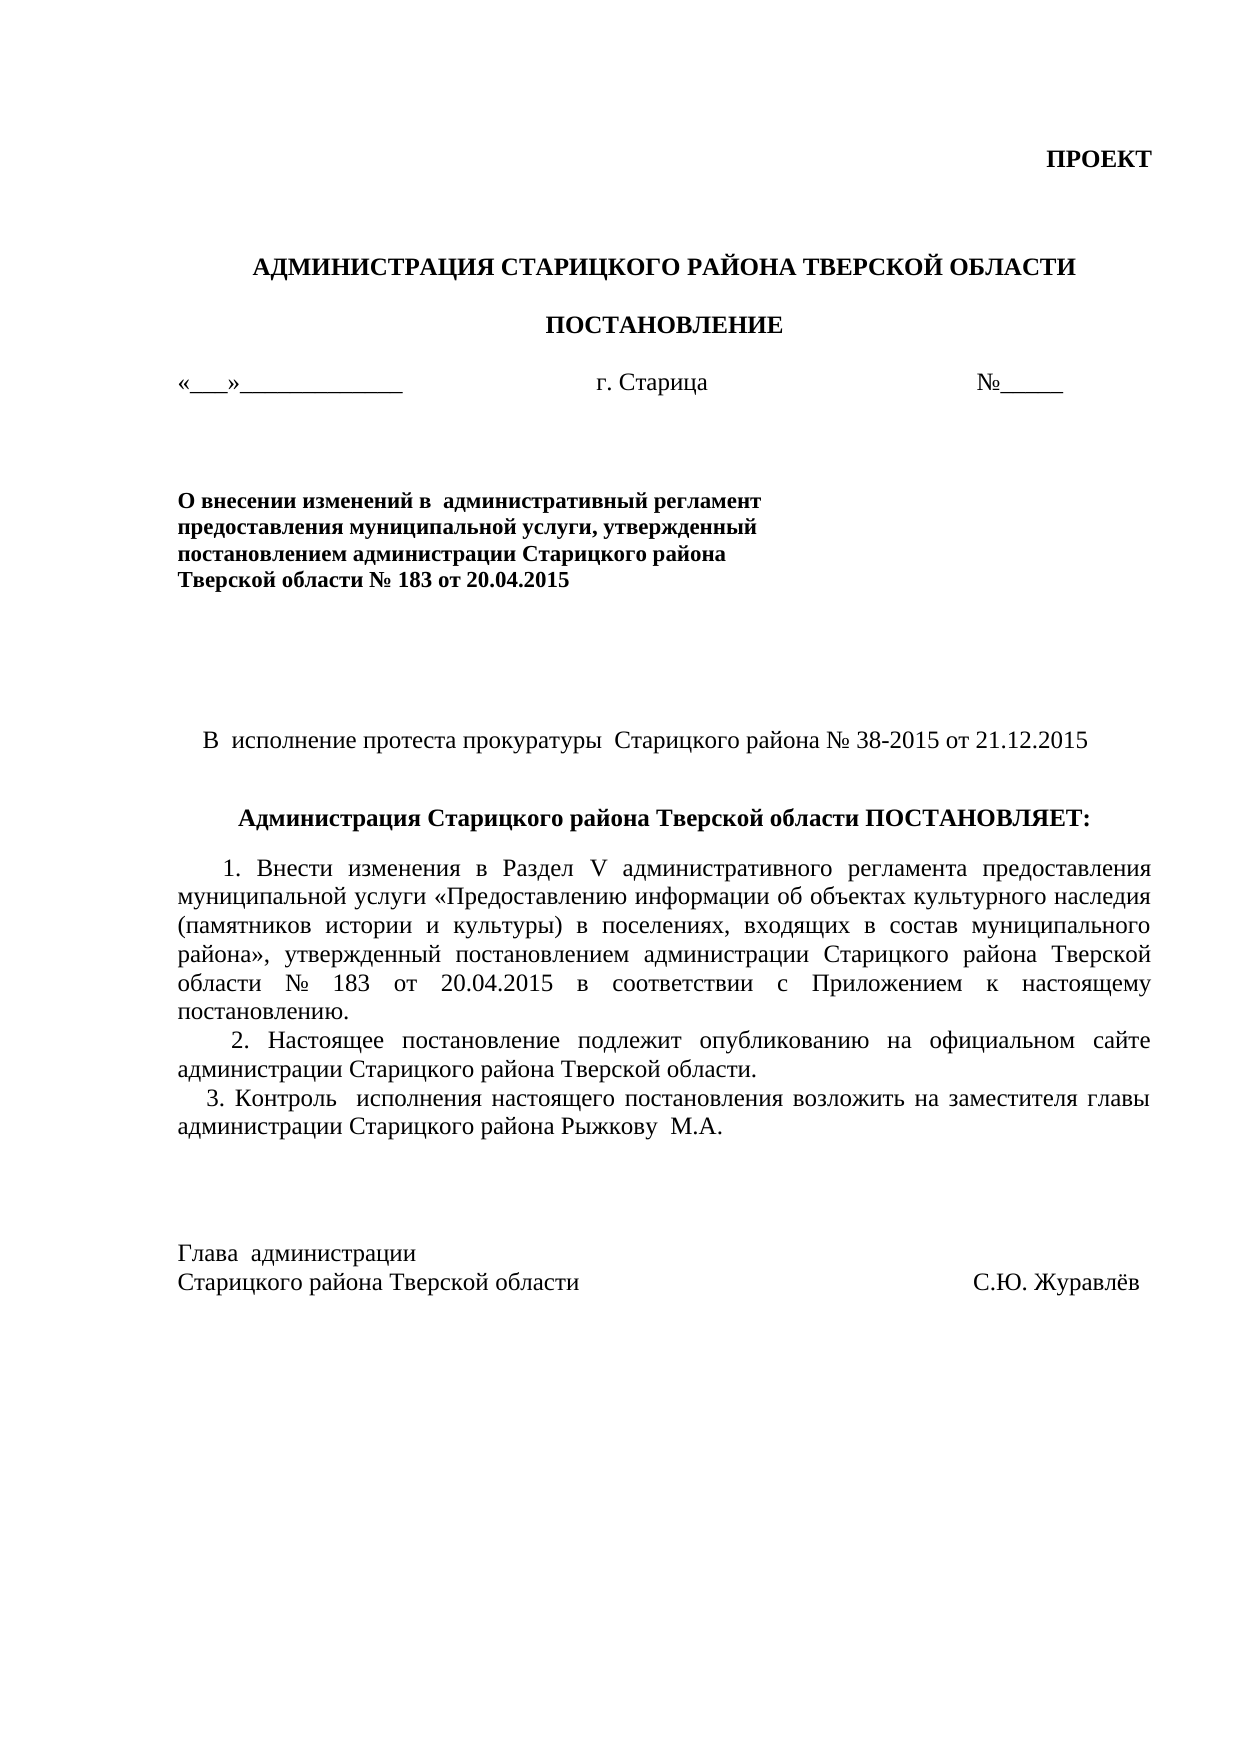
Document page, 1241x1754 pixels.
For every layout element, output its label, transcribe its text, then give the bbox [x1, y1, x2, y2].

text Глава администрации [177, 1238, 1152, 1267]
text 2. Настоящее постановление подлежит опубликованию на официальном сайте администрации Старицкого района Тверской области. [177, 1025, 1152, 1083]
text Администрация Старицкого района Тверской области ПОСТАНОВЛЯЕТ: [177, 803, 1152, 832]
subtitle ПОСТАНОВЛЕНИЕ [177, 310, 1152, 338]
text постановлением администрации Старицкого района [177, 540, 1152, 566]
text Старицкого района Тверской области С.Ю. Журавлёв [177, 1267, 1152, 1296]
text Тверской области № 183 от 20.04.2015 [177, 566, 1152, 592]
subtitle ПРОЕКТ [177, 144, 1152, 173]
subtitle «___»_____________ г. Старица №_____ [177, 367, 1152, 396]
text предоставления муниципальной услуги, утвержденный [177, 513, 1152, 540]
subtitle АДМИНИСТРАЦИЯ СТАРИЦКОГО РАЙОНА ТВЕРСКОЙ ОБЛАСТИ [177, 252, 1152, 281]
text О внесении изменений в административный регламент [177, 487, 1152, 513]
subtitle В исполнение протеста прокуратуры Старицкого района № 38-2015 от 21.12.2015 [177, 725, 1152, 753]
text 3. Контроль исполнения настоящего постановления возложить на заместителя главы администрации Старицкого района Рыжкову М.А. [177, 1083, 1152, 1140]
text 1. Внести изменения в Раздел V административного регламента предоставления муниципальной услуги «Предоставлению информации об объектах культурного наследия (памятников истории и культуры) в поселениях, входящих в состав муниципального района», утвержденный постановлением администрации Старицкого района Тверской области № 183 от 20.04.2015 в соответствии с Приложением к настоящему постановлению. [177, 853, 1152, 1025]
